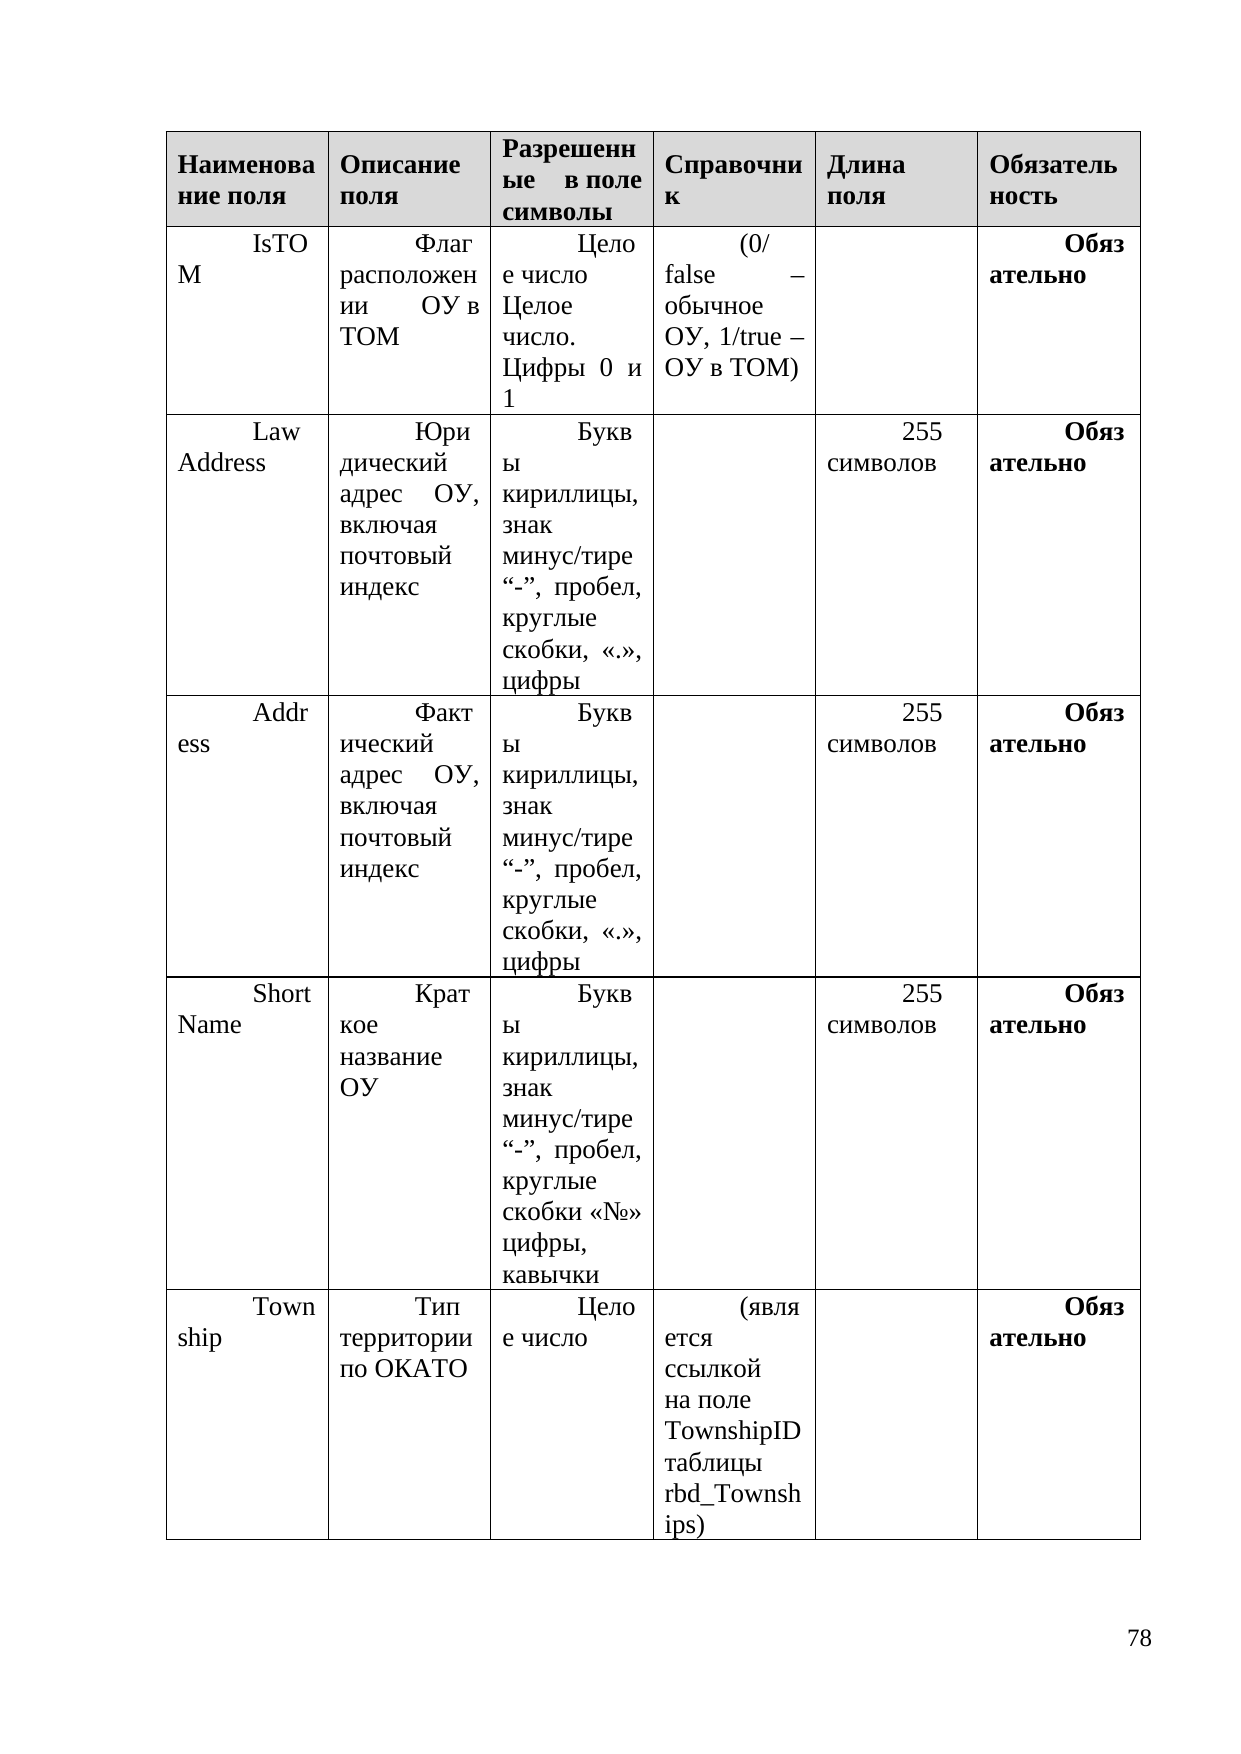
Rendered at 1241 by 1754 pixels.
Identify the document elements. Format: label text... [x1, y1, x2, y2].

table_header Наименование поля [167, 132, 328, 226]
table_cell 255 символов [816, 696, 977, 976]
table_cell [654, 696, 815, 976]
table_cell Обязательно [978, 1290, 1140, 1539]
table_header Длина поля [816, 132, 977, 226]
table_cell IsTOM [167, 227, 328, 414]
table_cell LawAddress [167, 415, 328, 695]
table_header Описание поля [329, 132, 490, 226]
table_cell 255 символов [816, 978, 977, 1289]
table_cell 255 символов [816, 415, 977, 695]
table_cell Township [167, 1290, 328, 1539]
table_cell Обязательно [978, 696, 1140, 976]
table_header Справочник [654, 132, 815, 226]
table_cell (0/false – обычное ОУ, 1/true – ОУ в ТОМ) [654, 227, 815, 414]
table_cell Буквы кириллицы, знак минус/тире “-”, пробел, круглые скобки, «.», цифры [491, 696, 653, 976]
table_cell Юридический адрес ОУ, включая почтовый индекс [329, 415, 490, 695]
table_header Разрешенные в поле символы [491, 132, 653, 226]
table_cell Обязательно [978, 415, 1140, 695]
table_cell Флаг расположении ОУ в ТОМ [329, 227, 490, 414]
table_cell Обязательно [978, 227, 1140, 414]
table_cell [816, 227, 977, 414]
table_cell [654, 415, 815, 695]
table_cell Фактический адрес ОУ, включая почтовый индекс [329, 696, 490, 976]
table_cell Тип территории по ОКАТО [329, 1290, 490, 1539]
table_cell Обязательно [978, 978, 1140, 1289]
table_header Обязательность [978, 132, 1140, 226]
table_cell Буквы кириллицы, знак минус/тире “-”, пробел, круглые скобки «№» цифры, кавычки [491, 978, 653, 1289]
table_cell Целое число Целое число. Цифры 0 и 1 [491, 227, 653, 414]
table_cell [816, 1290, 977, 1539]
table_cell ShortName [167, 978, 328, 1289]
table_cell Address [167, 696, 328, 976]
table_cell Буквы кириллицы, знак минус/тире “-”, пробел, круглые скобки, «.», цифры [491, 415, 653, 695]
table_cell Краткое название ОУ [329, 978, 490, 1289]
table_cell (является ссылкой на поле TownshipID таблицы rbd_Townships) [654, 1290, 815, 1539]
table_cell Целое число [491, 1290, 653, 1539]
table_cell [654, 978, 815, 1289]
